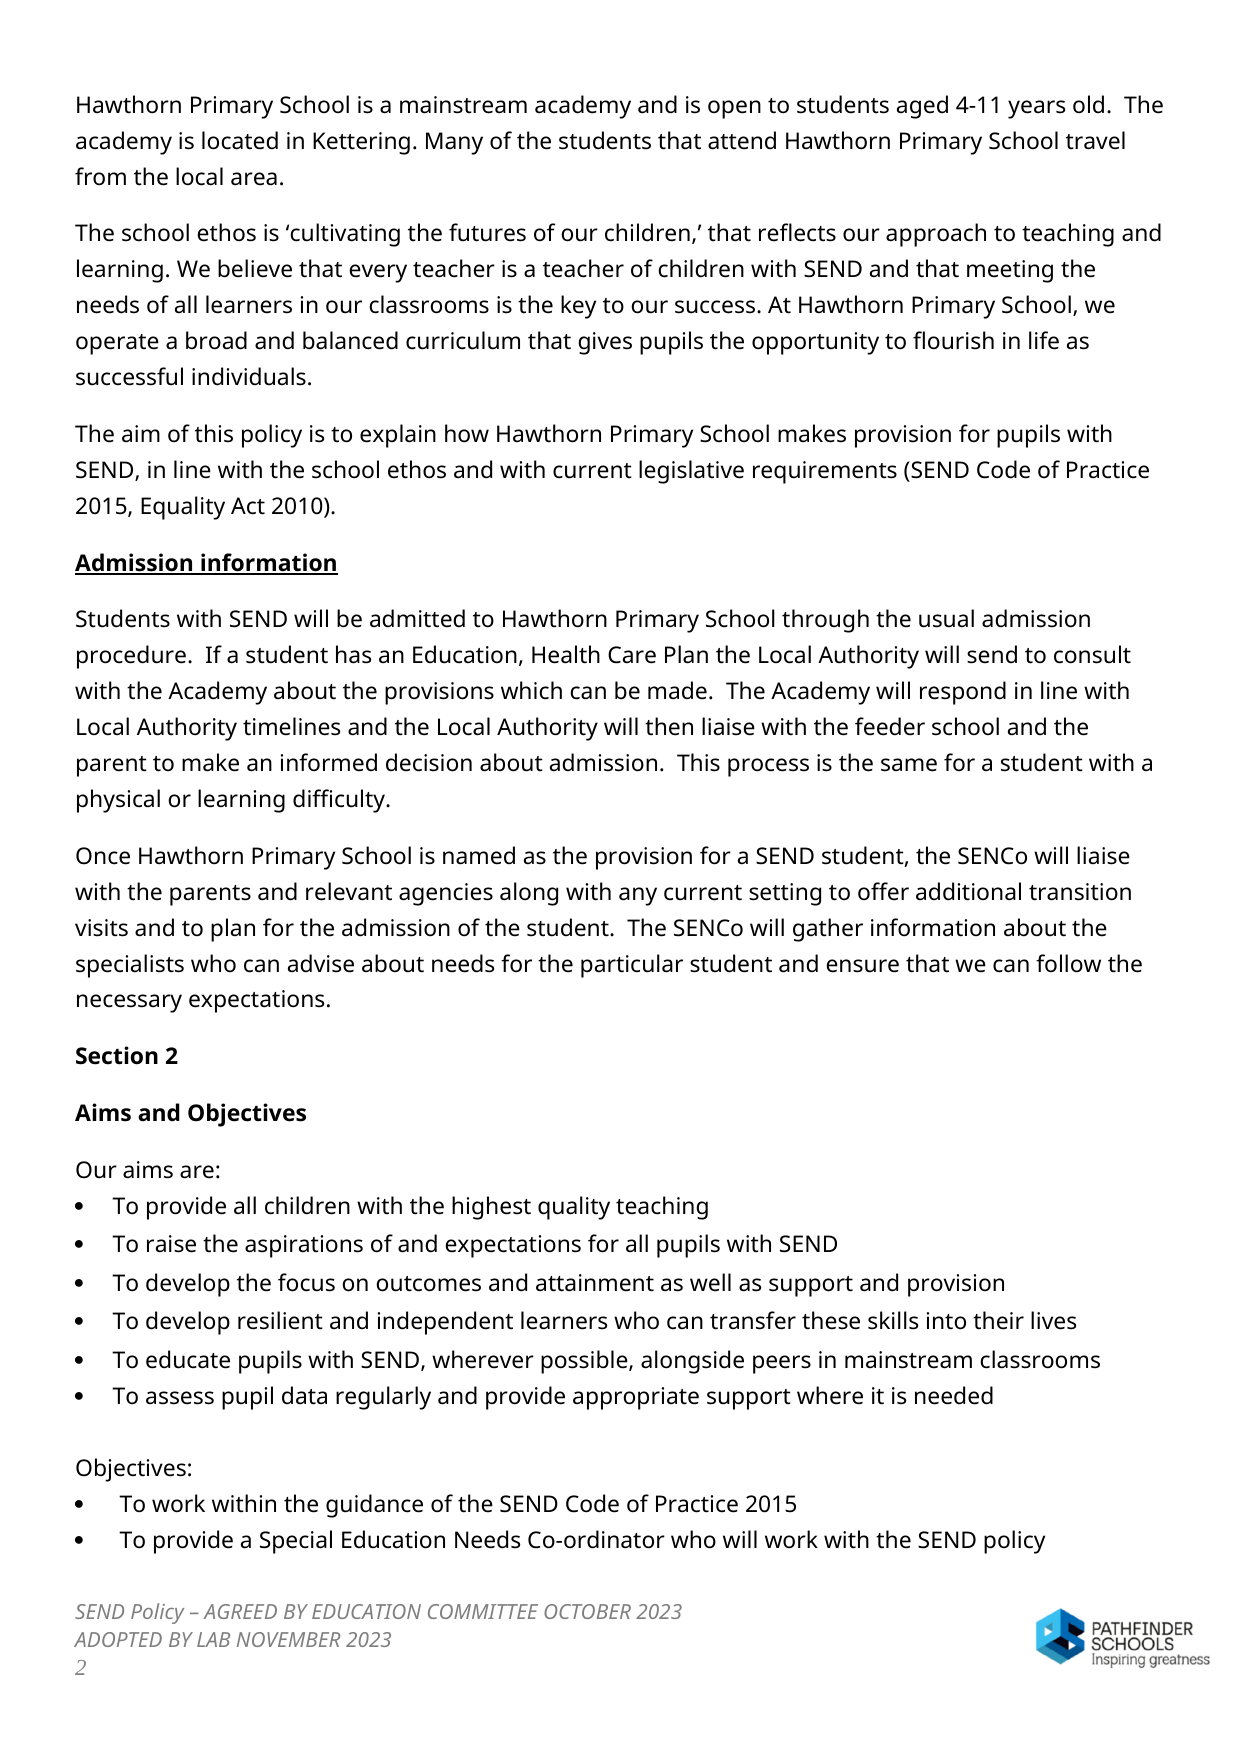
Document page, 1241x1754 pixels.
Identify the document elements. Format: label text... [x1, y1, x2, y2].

text Our aims are: [75, 1154, 1165, 1185]
text Section 2 [75, 1040, 1165, 1071]
list To develop the focus on outcomes and attainment as well as support and provision [75, 1267, 1165, 1298]
picture [1029, 1597, 1222, 1681]
list To work within the guidance of the SEND Code of Practice 2015 [75, 1488, 1165, 1519]
text Admission information [75, 546, 1165, 578]
text Hawthorn Primary School is a mainstream academy and is open to students aged 4-11 years old. The academy is located in Kettering. Many of the students that attend Hawthorn Primary School travel from the local area. [75, 89, 1165, 192]
text Objectives: [75, 1452, 1165, 1483]
list To educate pupils with SEND, wherever possible, alongside peers in mainstream classrooms [75, 1344, 1165, 1375]
list To provide a Special Education Needs Co-ordinator who will work with the SEND policy [75, 1523, 1165, 1555]
list To develop resilient and independent learners who can transfer these skills into their lives [75, 1305, 1165, 1337]
list To raise the aspirations of and expectations for all pupils with SEND [75, 1228, 1165, 1259]
list To provide all children with the highest quality teaching [75, 1190, 1165, 1221]
text Students with SEND will be admitted to Hawthorn Primary School through the usual admission procedure. If a student has an Education, Health Care Plan the Local Authority will send to consult with the Academy about the provisions which can be made. The Academy will respond in line with Local Authority timelines and the Local Authority will then liaise with the feeder school and the parent to make an informed decision about admission. This process is the same for a student with a physical or learning difficulty. [75, 603, 1165, 814]
text Aims and Objectives [75, 1097, 1165, 1128]
text The school ethos is ‘cultivating the futures of our children,’ that reflects our approach to teaching and learning. We believe that every teacher is a teacher of children with SEND and that meeting the needs of all learners in our classrooms is the key to our success. At Hawthorn Primary School, we operate a broad and balanced curriculum that gives pupils the opportunity to flourish in life as successful individuals. [75, 217, 1165, 392]
text The aim of this policy is to explain how Hawthorn Primary School makes provision for pupils with SEND, in line with the school ethos and with current legislative requirements (SEND Code of Practice 2015, Equality Act 2010). [75, 418, 1165, 521]
text Once Hawthorn Primary School is named as the provision for a SEND student, the SENCo will liaise with the parents and relevant agencies along with any current setting to offer additional transition visits and to plan for the admission of the student. The SENCo will gather information about the specialists who can advise about needs for the particular student and ensure that we can follow the necessary expectations. [75, 840, 1165, 1015]
list To assess pupil data regularly and provide appropriate support where it is needed [75, 1380, 1165, 1411]
